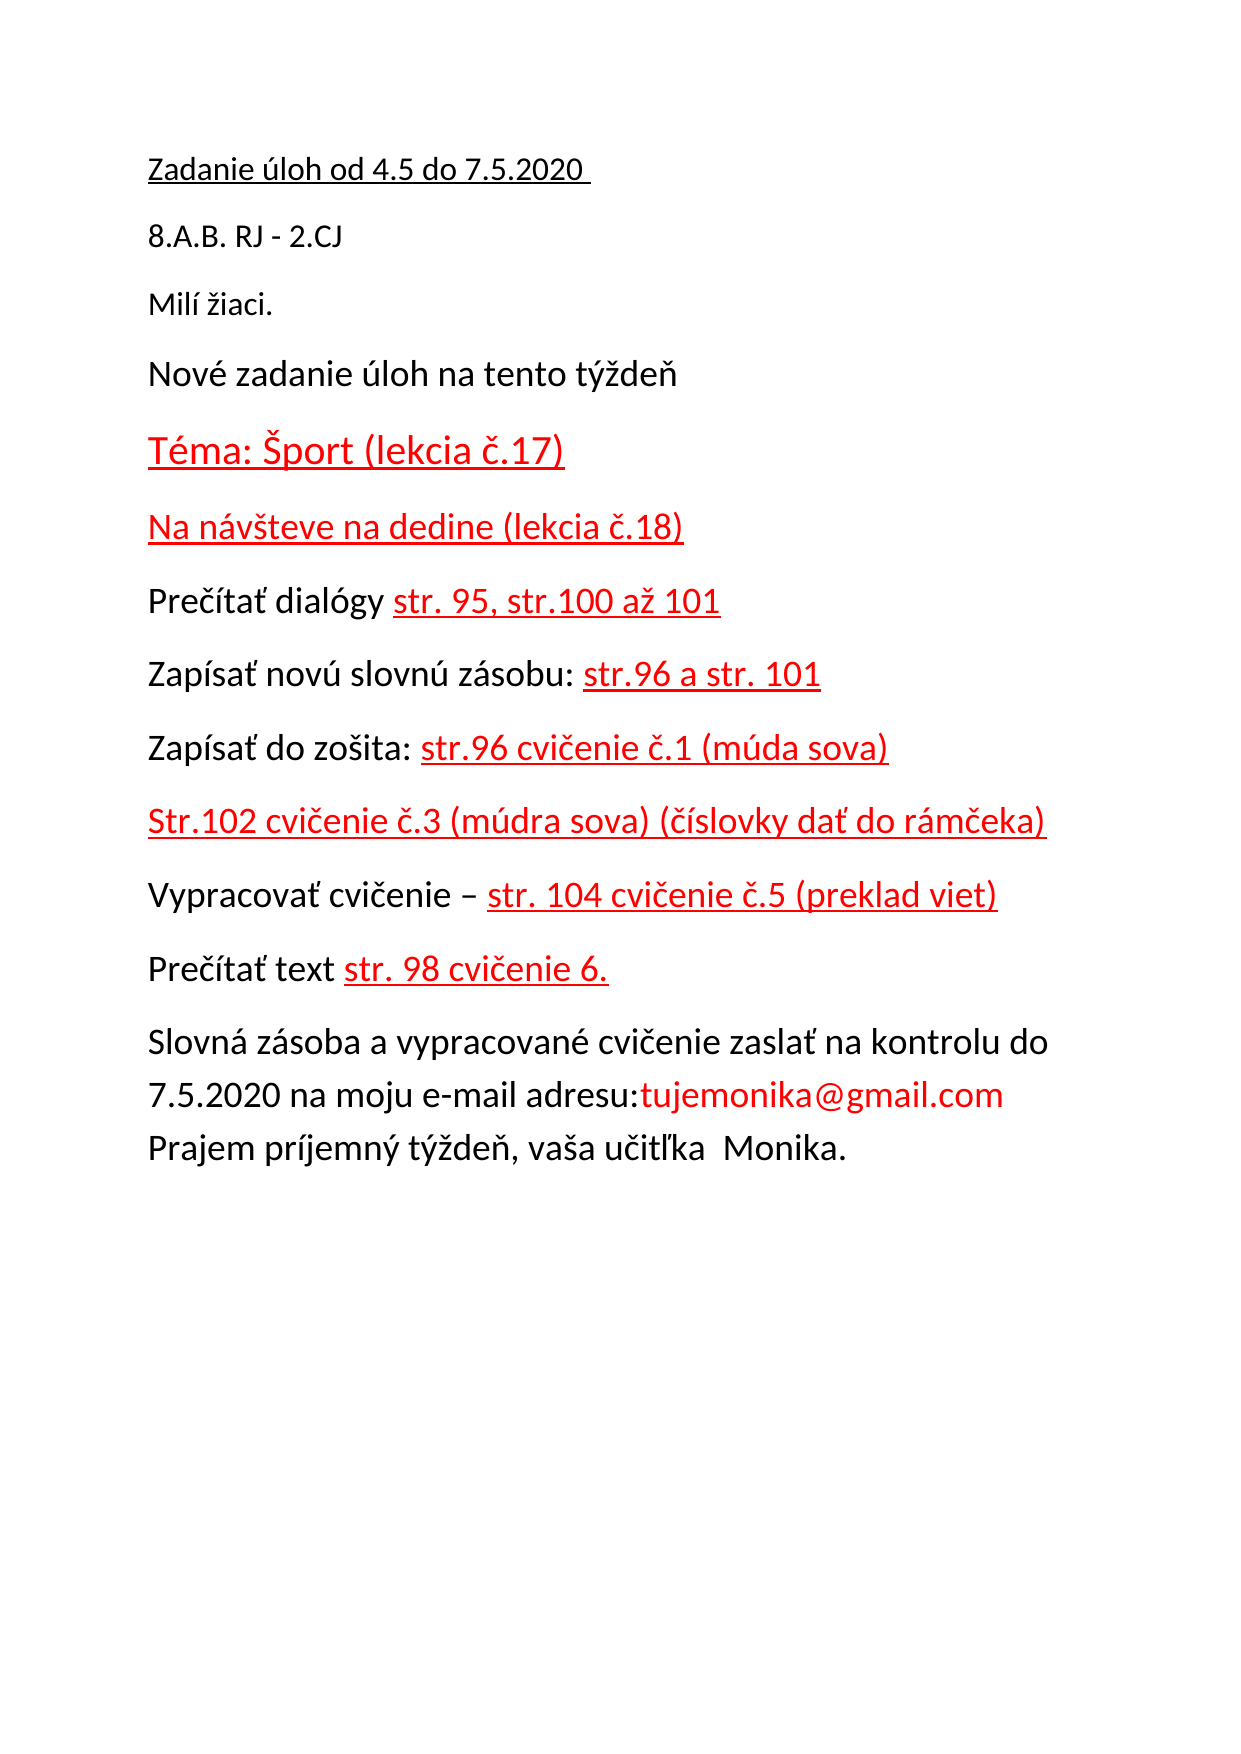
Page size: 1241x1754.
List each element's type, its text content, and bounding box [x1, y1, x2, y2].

text Na návšteve na dedine (lekcia č.18) [148, 503, 1093, 549]
text Téma: Šport (lekcia č.17) [148, 424, 1093, 475]
text Prajem príjemný týždeň, vaša učitľka Monika. [148, 1123, 1093, 1169]
text Milí žiaci. [148, 283, 1093, 323]
text Zadanie úloh od 4.5 do 7.5.2020 [148, 148, 1093, 188]
text Vypracovať cvičenie – str. 104 cvičenie č.5 (preklad viet) [148, 871, 1093, 917]
text Str.102 cvičenie č.3 (múdra sova) (číslovky dať do rámčeka) [148, 797, 1093, 843]
text Prečítať dialógy str. 95, str.100 až 101 [148, 577, 1093, 623]
text 8.A.B. RJ - 2.CJ [148, 215, 1093, 256]
text Prečítať text str. 98 cvičenie 6. [148, 944, 1093, 990]
text Zapísať novú slovnú zásobu: str.96 a str. 101 [148, 650, 1093, 696]
text Nové zadanie úloh na tento týždeň [148, 350, 1093, 396]
text Zapísať do zošita: str.96 cvičenie č.1 (múda sova) [148, 724, 1093, 770]
text Slovná zásoba a vypracované cvičenie zaslať na kontrolu do 7.5.2020 na moju e-mail adresu:tujemonika@gmail.com [148, 1018, 1093, 1117]
